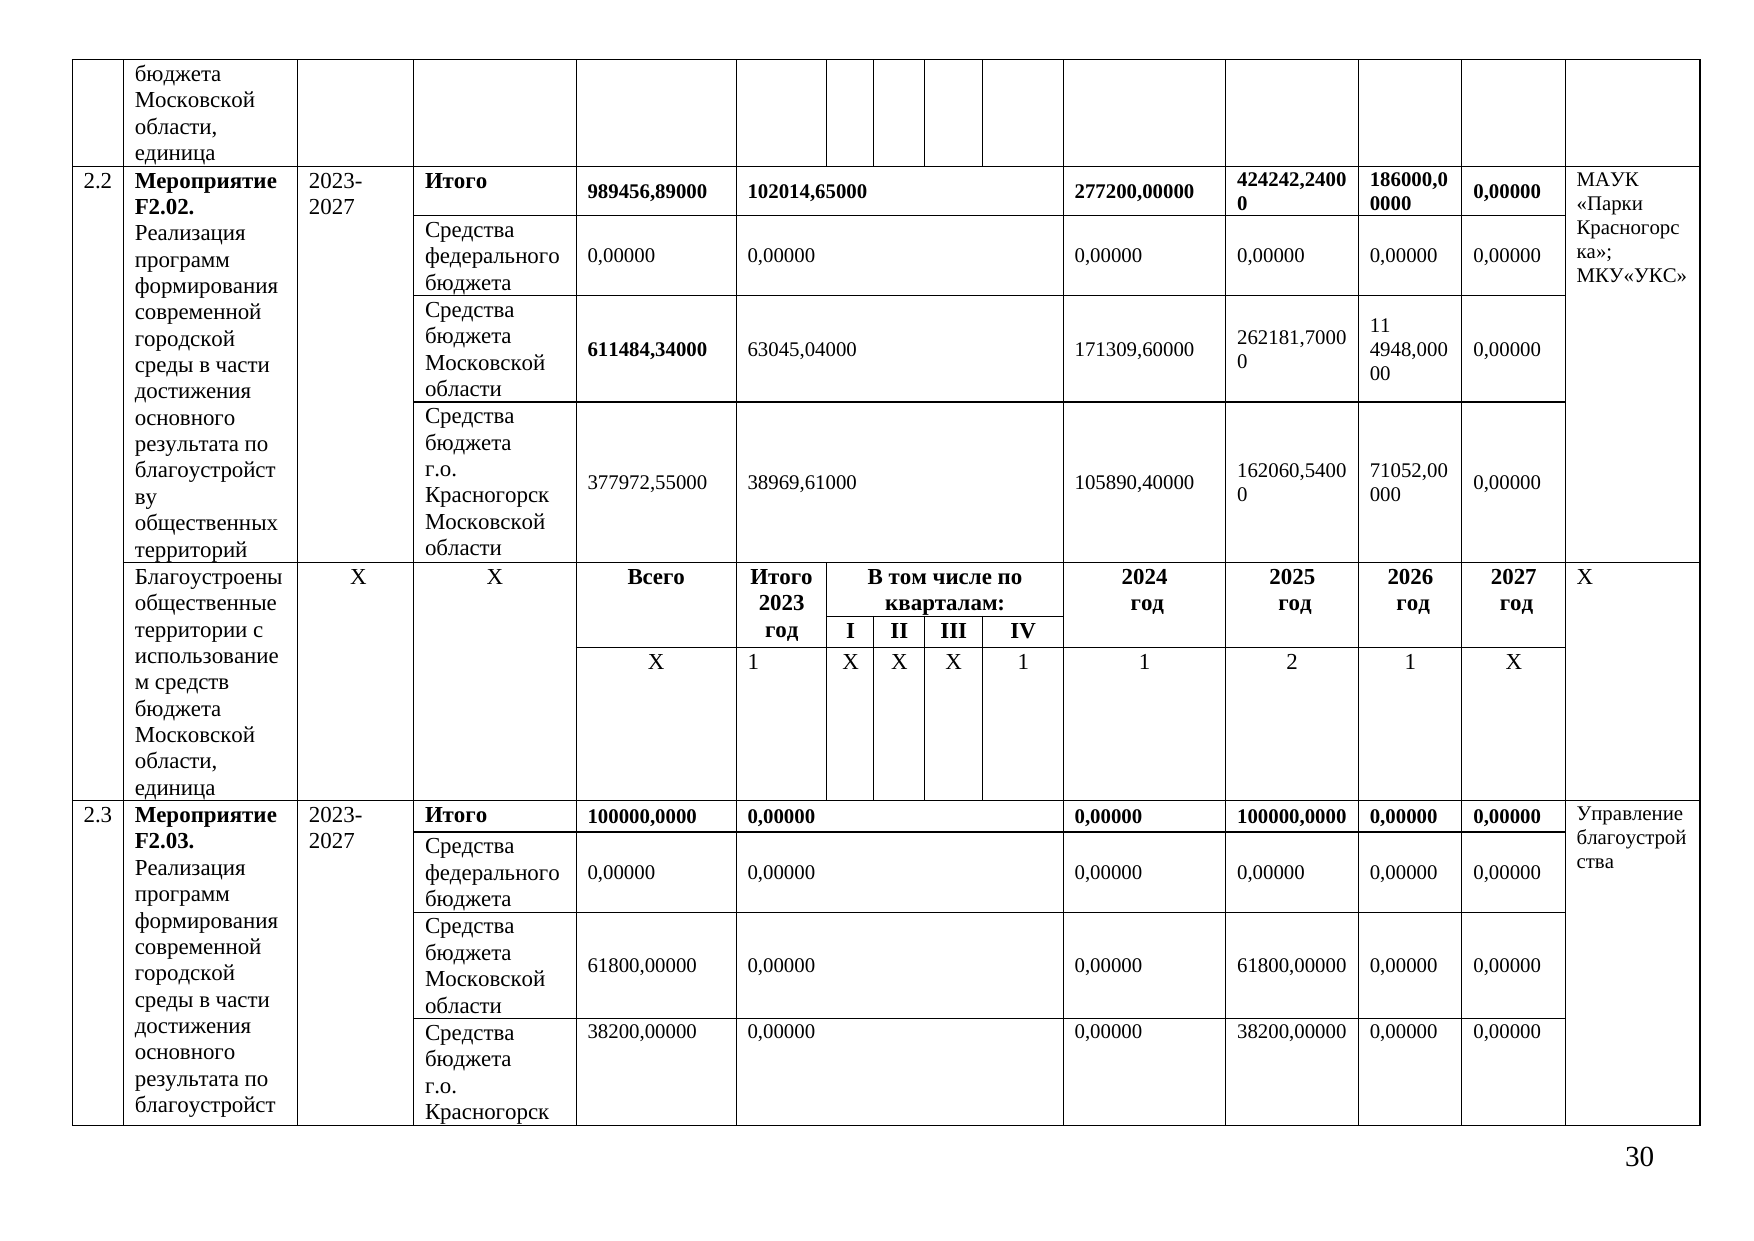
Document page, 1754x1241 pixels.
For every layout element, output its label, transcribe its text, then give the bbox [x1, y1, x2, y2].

table_cell Х [1462, 60, 1565, 166]
table_cell 2.2 [73, 167, 123, 800]
table_cell 0,00000 [737, 833, 1063, 912]
table_cell 61800,00000 [1226, 913, 1358, 1018]
table_cell 0,00000 [737, 1019, 1063, 1124]
table_cell Итого [414, 801, 576, 831]
table_cell 2.3 [73, 801, 123, 1124]
table_cell 61800,00000 [577, 913, 736, 1018]
table_cell Х [1226, 60, 1358, 166]
table_cell 0,00000 [1462, 167, 1565, 215]
table_cell 0,00000 [1359, 833, 1461, 912]
table_cell 114948,00000 [1359, 296, 1461, 401]
table_cell Средства бюджета Московской области [414, 296, 576, 401]
table_cell 0,00000 [1462, 296, 1565, 401]
table_cell Х [874, 648, 924, 800]
table_cell 2026 год [1359, 563, 1461, 647]
table_cell Средства федерального бюджета [414, 216, 576, 295]
table_cell 105890,40000 [1064, 403, 1225, 562]
table_cell 0,00000 [1064, 801, 1225, 831]
table_cell 0,00000 [577, 216, 736, 295]
table_cell Х [1359, 60, 1461, 166]
table_cell 38969,61000 [737, 403, 1063, 562]
table_cell 102014,65000 [737, 167, 1063, 215]
table_cell Мероприятие F2.03. Реализация программ формирования современной городской среды в части достижения основного результата по благоустройству общественных территорий (благоустройство скверов) [124, 801, 297, 1124]
table_cell 2023-2027 [298, 801, 413, 1124]
table_cell Х [925, 60, 982, 166]
table_cell 2024 год [1064, 563, 1225, 647]
table_cell 100000,0000 [1226, 801, 1358, 831]
table_cell Благоустроены общественные территории с использованием средств бюджета Московской области, единица [124, 563, 297, 800]
table_cell Всего [577, 563, 736, 647]
table_cell 0,00000 [1359, 1019, 1461, 1124]
table_cell Х [827, 60, 873, 166]
table_cell IV [983, 617, 1063, 647]
table_cell 0,00000 [1064, 913, 1225, 1018]
table_cell 2025 год [1226, 563, 1358, 647]
table_cell 377972,55000 [577, 403, 736, 562]
table_cell Средства бюджета Московской области [414, 913, 576, 1018]
table_cell 2 [1226, 648, 1358, 800]
table_cell 2 [1064, 60, 1225, 166]
table_cell 0,00000 [1462, 913, 1565, 1018]
table_cell МАУК «Парки Красногорска»; МКУ«УКС» [1566, 167, 1699, 562]
table_cell Х [827, 648, 873, 800]
table_cell Х [983, 60, 1063, 166]
table_cell Х [577, 648, 736, 800]
table_cell 2027 год [1462, 563, 1565, 647]
table_cell 0,00000 [1462, 1019, 1565, 1124]
table_cell Х [1566, 563, 1699, 800]
table_cell 0,00000 [1462, 403, 1565, 562]
table_cell Итого 2023 год [737, 563, 826, 647]
table_cell Средства федерального бюджета [414, 833, 576, 912]
table_cell 0,00000 [1462, 801, 1565, 831]
table_cell 100000,0000 [577, 801, 736, 831]
table_cell 38200,00000 [1226, 1019, 1358, 1124]
table_cell 611484,34000 [577, 296, 736, 401]
table_cell 0,00000 [577, 833, 736, 912]
table_cell 989456,89000 [577, 167, 736, 215]
table_cell 2023-2027 [298, 167, 413, 562]
table_cell 186000,00000 [1359, 167, 1461, 215]
table_cell Средства бюджета г.о. Красногорск Московской области [414, 403, 576, 562]
table_cell 63045,04000 [737, 296, 1063, 401]
table_cell Х [925, 648, 982, 800]
table_cell Х [1462, 648, 1565, 800]
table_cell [414, 1019, 576, 1124]
table_cell 1 [983, 648, 1063, 800]
table_cell 162060,54000 [1226, 403, 1358, 562]
table_cell Итого [414, 167, 576, 215]
table_cell 0,00000 [1462, 833, 1565, 912]
table_cell 0,00000 [1462, 216, 1565, 295]
table_cell 0,00000 [1064, 1019, 1225, 1124]
table_cell 0,00000 [1064, 216, 1225, 295]
table_cell Х [577, 60, 736, 166]
table_cell Мероприятие F2.02. Реализация программ формирования современной городской среды в части достижения основного результата по благоустройству общественных территорий [124, 167, 297, 562]
table_cell 0,00000 [1359, 801, 1461, 831]
table_cell 0,00000 [737, 801, 1063, 831]
table_cell Управление благоустройства [1566, 801, 1699, 1124]
table_cell 71052,00000 [1359, 403, 1461, 562]
table_cell 0,00000 [1359, 913, 1461, 1018]
table_cell 277200,00000 [1064, 167, 1225, 215]
table_cell 0,00000 [737, 216, 1063, 295]
table_cell 0,00000 [1359, 216, 1461, 295]
table_cell 424242,24000 [1226, 167, 1358, 215]
table_cell В том числе по кварталам: [827, 563, 1063, 616]
table_cell Х [414, 563, 576, 800]
table_cell 0,00000 [1064, 833, 1225, 912]
table_cell 171309,60000 [1064, 296, 1225, 401]
table_cell 38200,00000 [577, 1019, 736, 1124]
table_cell II [874, 617, 924, 647]
table_cell 1 [1359, 648, 1461, 800]
table_cell Х [737, 60, 826, 166]
table_cell 0,00000 [1226, 216, 1358, 295]
table_cell 262181,70000 [1226, 296, 1358, 401]
table_cell 0,00000 [737, 913, 1063, 1018]
table_cell 0,00000 [1226, 833, 1358, 912]
table_cell I [827, 617, 873, 647]
table_cell 1 [1064, 648, 1225, 800]
table_cell Х [874, 60, 924, 166]
table_cell III [925, 617, 982, 647]
table_cell 1 [737, 648, 826, 800]
table_cell Х [298, 563, 413, 800]
